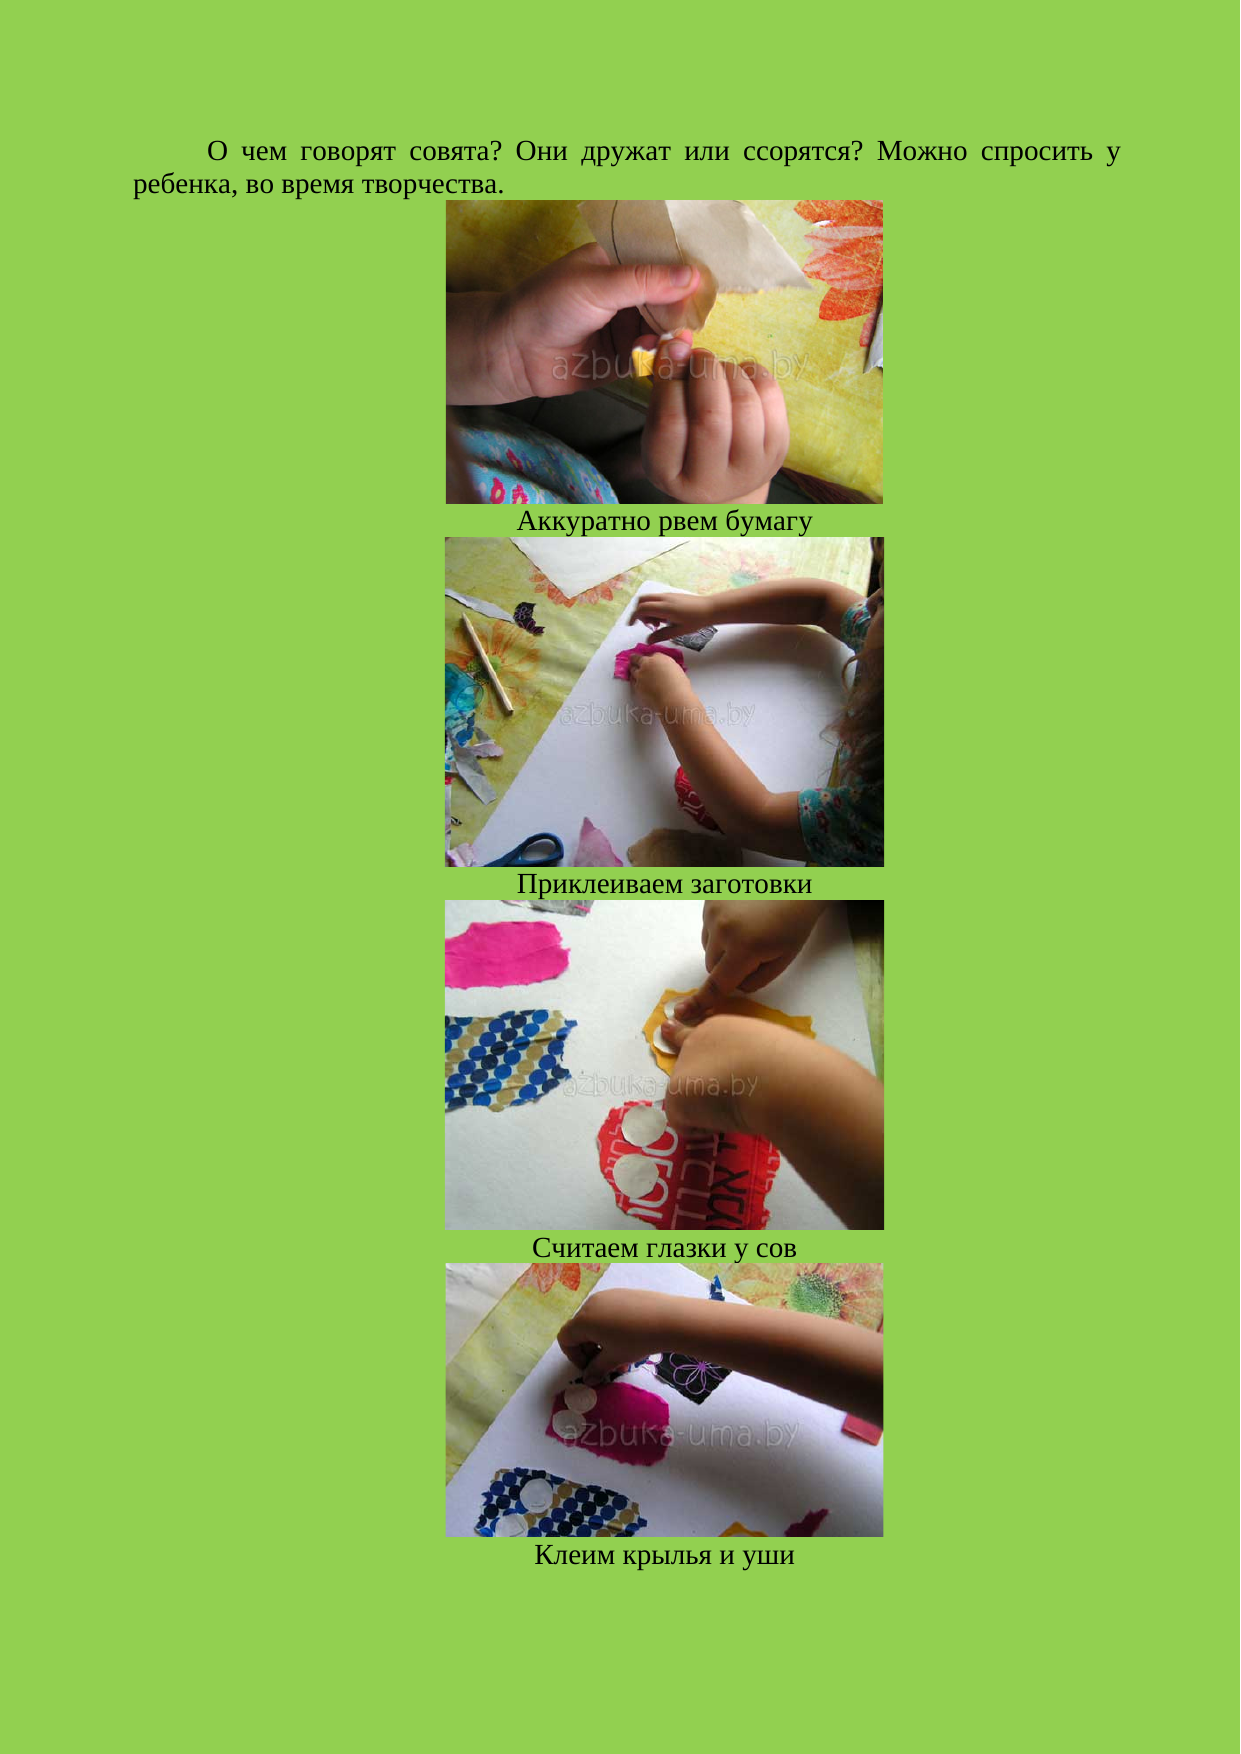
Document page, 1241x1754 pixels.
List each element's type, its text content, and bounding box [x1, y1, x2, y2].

picture [445, 1263, 884, 1537]
text О чем говорят совята? Они дружат или ссорятся? Можно спросить у ребенка, во время творчества. [133, 133, 1122, 200]
text Приклеиваем заготовки [133, 867, 1122, 900]
picture [444, 537, 885, 867]
text Аккуратно рвем бумагу [133, 503, 1122, 537]
picture [444, 900, 885, 1230]
picture [445, 200, 883, 504]
text Клеим крылья и уши [133, 1537, 1122, 1571]
text Считаем глазки у сов [133, 1230, 1122, 1263]
